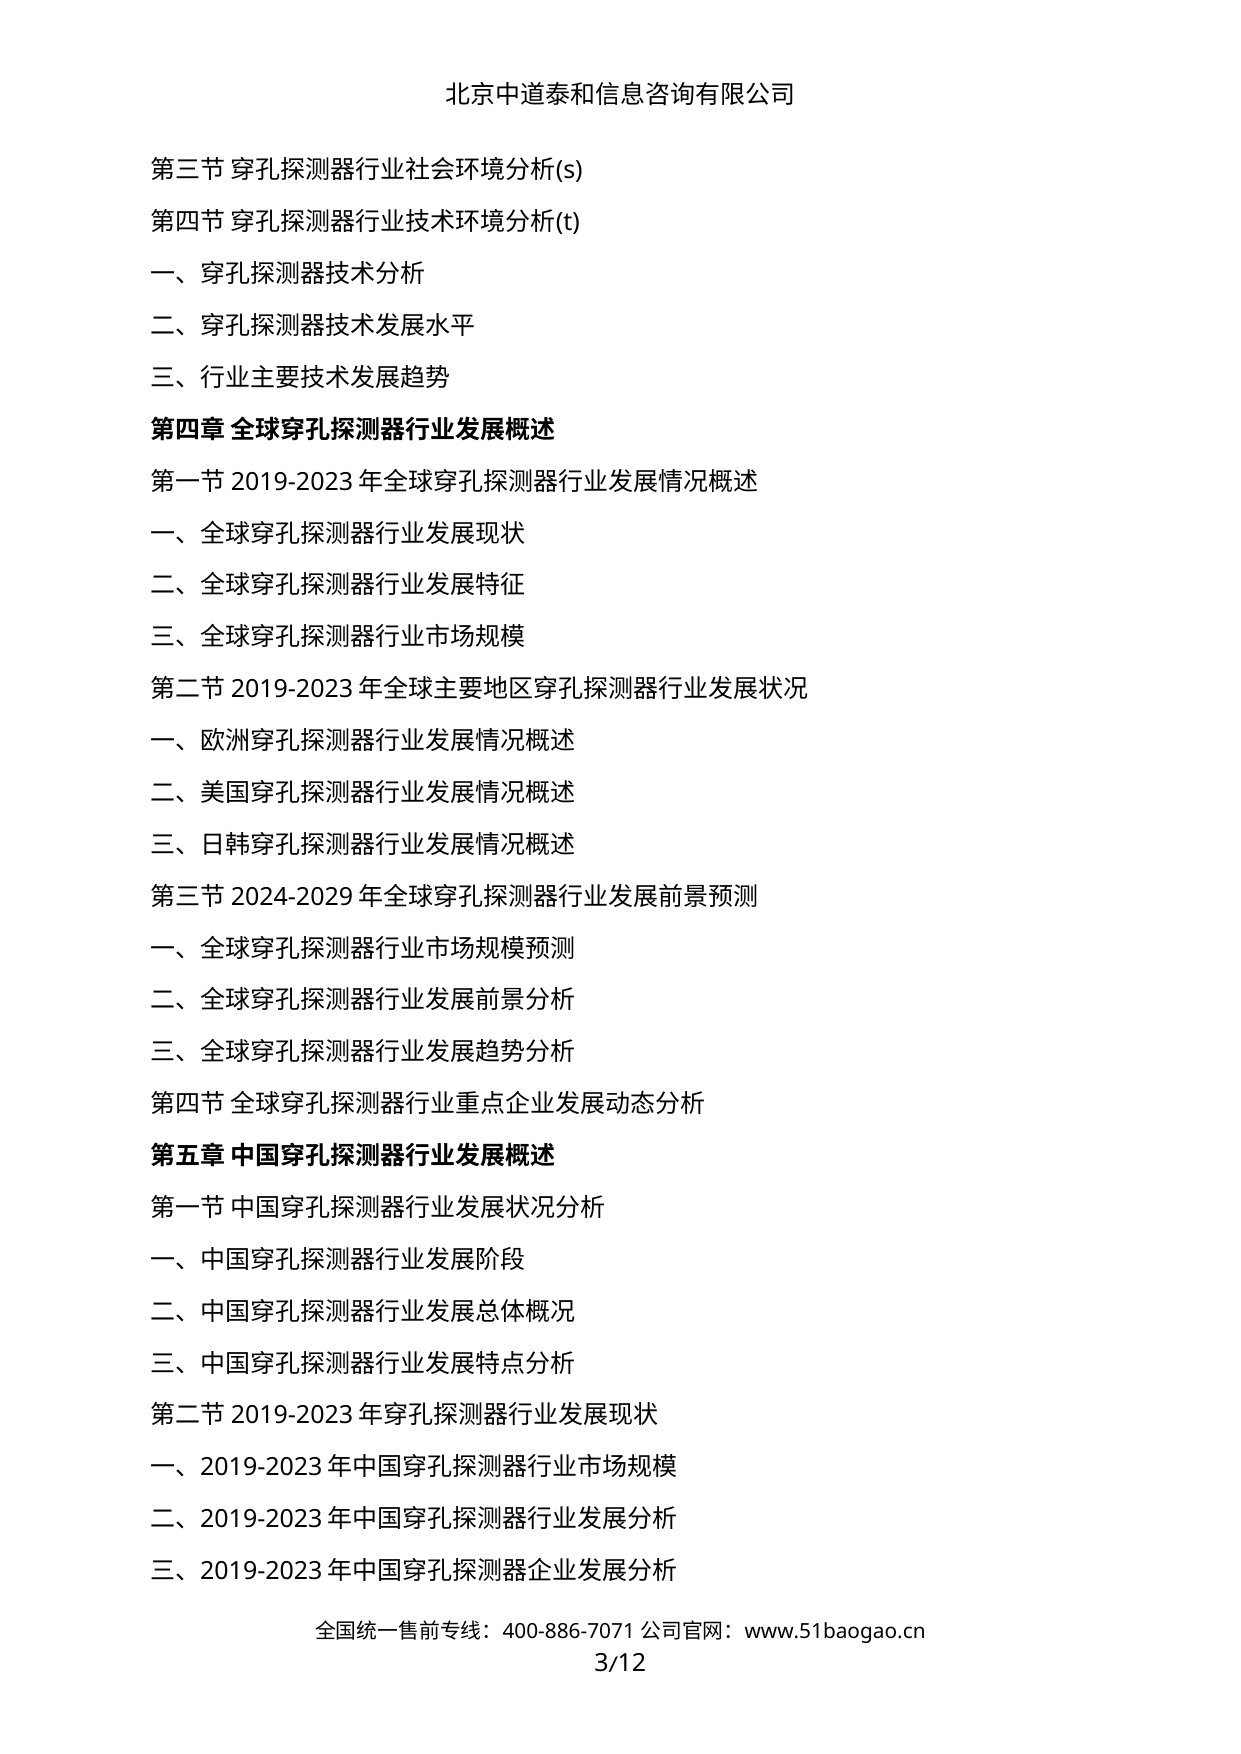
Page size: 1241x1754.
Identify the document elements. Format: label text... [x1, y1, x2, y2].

text 第三节 2024-2029年全球穿孔探测器行业发展前景预测 [150, 876, 1090, 912]
text 二、2019-2023年中国穿孔探测器行业发展分析 [150, 1499, 1090, 1535]
text 一、欧洲穿孔探测器行业发展情况概述 [150, 721, 1090, 757]
text 二、穿孔探测器技术发展水平 [150, 306, 1090, 342]
text 三、日韩穿孔探测器行业发展情况概述 [150, 824, 1090, 861]
text 第四章 全球穿孔探测器行业发展概述 [150, 409, 1090, 446]
text 第二节 2019-2023年穿孔探测器行业发展现状 [150, 1395, 1090, 1431]
text 二、美国穿孔探测器行业发展情况概述 [150, 772, 1090, 809]
text 三、全球穿孔探测器行业发展趋势分析 [150, 1032, 1090, 1068]
text 第一节 2019-2023年全球穿孔探测器行业发展情况概述 [150, 461, 1090, 497]
text 第二节 2019-2023年全球主要地区穿孔探测器行业发展状况 [150, 669, 1090, 705]
text 第四节 穿孔探测器行业技术环境分析(t) [150, 202, 1090, 238]
text 一、全球穿孔探测器行业市场规模预测 [150, 928, 1090, 964]
text 三、行业主要技术发展趋势 [150, 357, 1090, 394]
text 一、中国穿孔探测器行业发展阶段 [150, 1239, 1090, 1276]
text 第五章 中国穿孔探测器行业发展概述 [150, 1136, 1090, 1172]
text 一、全球穿孔探测器行业发展现状 [150, 513, 1090, 549]
text 二、全球穿孔探测器行业发展特征 [150, 565, 1090, 601]
text 二、全球穿孔探测器行业发展前景分析 [150, 980, 1090, 1016]
text 第三节 穿孔探测器行业社会环境分析(s) [150, 150, 1090, 186]
text 一、穿孔探测器技术分析 [150, 254, 1090, 290]
text 第四节 全球穿孔探测器行业重点企业发展动态分析 [150, 1084, 1090, 1120]
text 第一节 中国穿孔探测器行业发展状况分析 [150, 1187, 1090, 1224]
text 二、中国穿孔探测器行业发展总体概况 [150, 1291, 1090, 1327]
text 三、全球穿孔探测器行业市场规模 [150, 617, 1090, 653]
text 一、2019-2023年中国穿孔探测器行业市场规模 [150, 1447, 1090, 1483]
text 三、中国穿孔探测器行业发展特点分析 [150, 1343, 1090, 1379]
text 三、2019-2023年中国穿孔探测器企业发展分析 [150, 1551, 1090, 1587]
